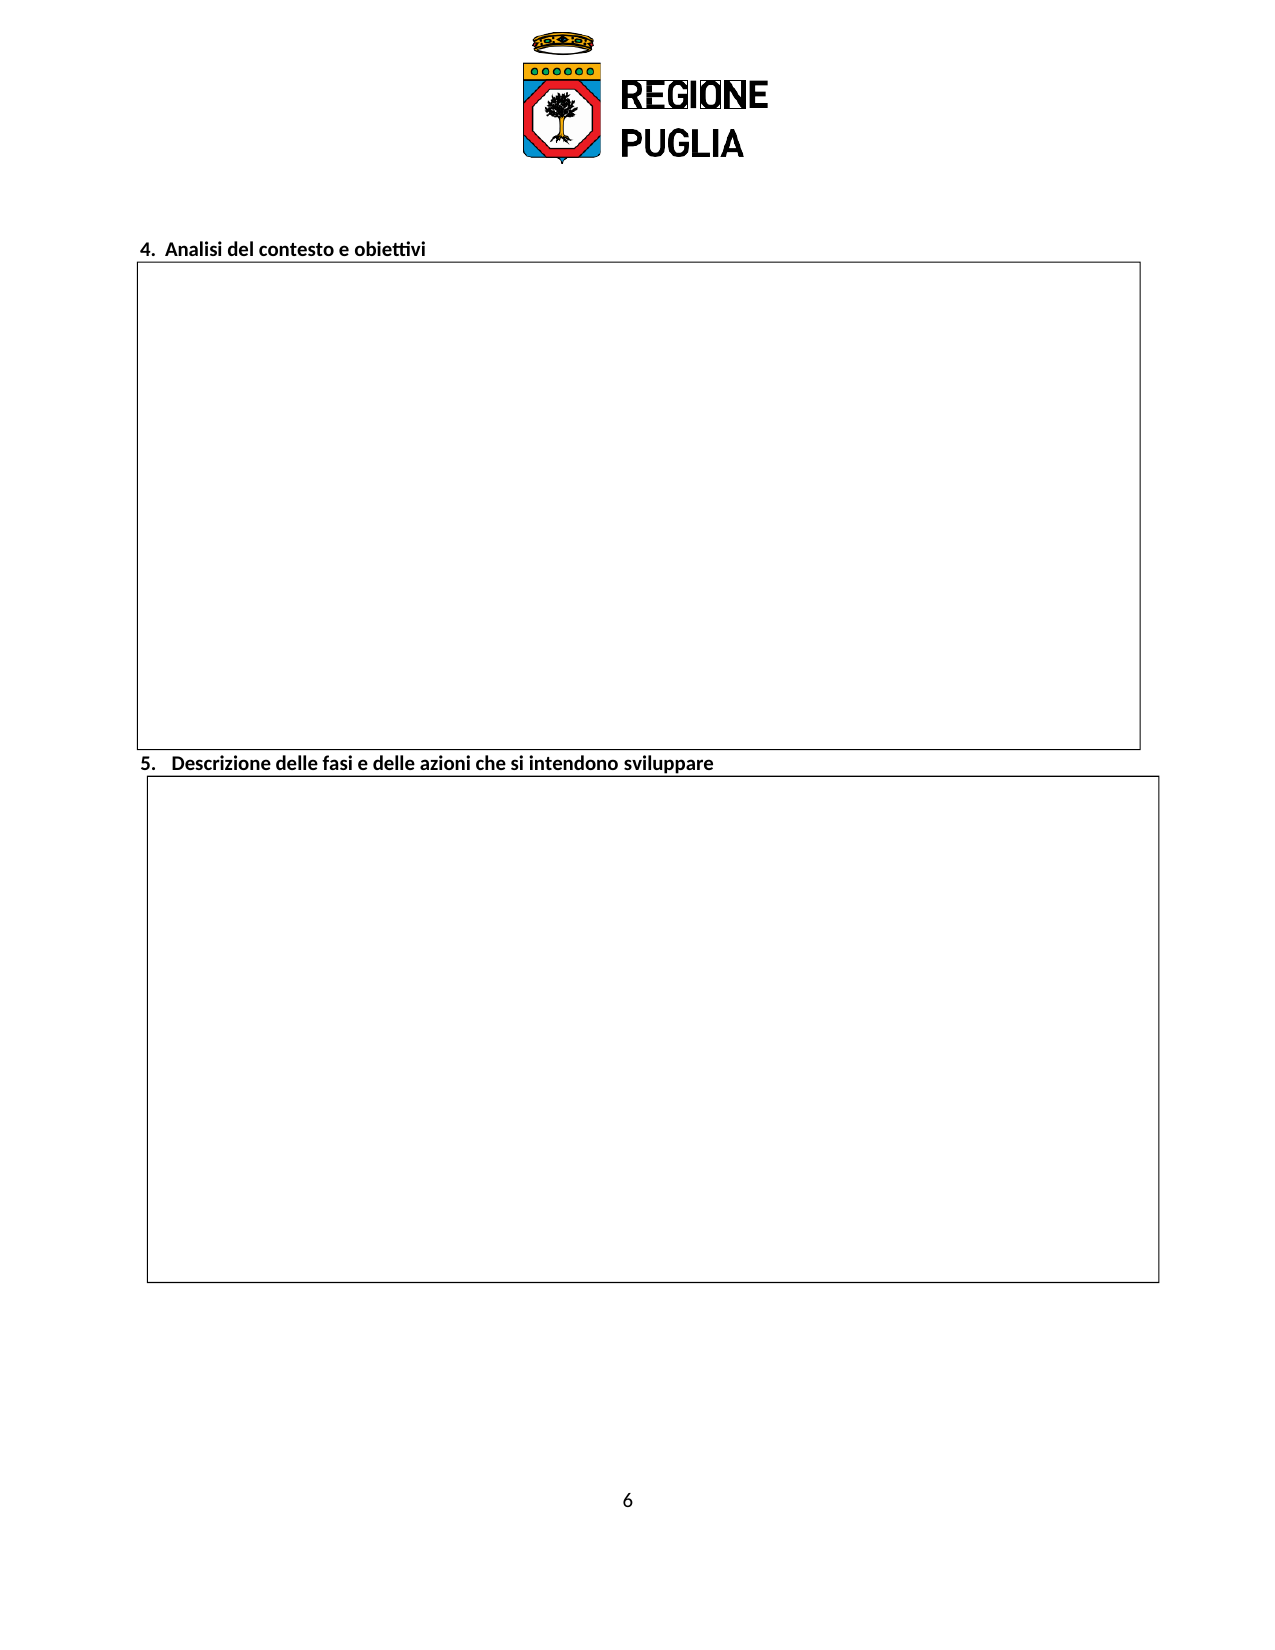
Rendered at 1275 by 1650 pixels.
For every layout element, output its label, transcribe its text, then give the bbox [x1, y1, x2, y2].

list Analisi del contesto e obiettivi [140, 236, 1137, 262]
picture [623, 81, 687, 108]
picture [725, 81, 745, 108]
picture [701, 81, 720, 108]
list Descrizione delle fasi e delle azioni che si intendono sviluppare [140, 750, 1137, 776]
picture [523, 32, 601, 164]
picture [668, 128, 689, 157]
picture [622, 129, 665, 157]
picture [692, 129, 744, 157]
